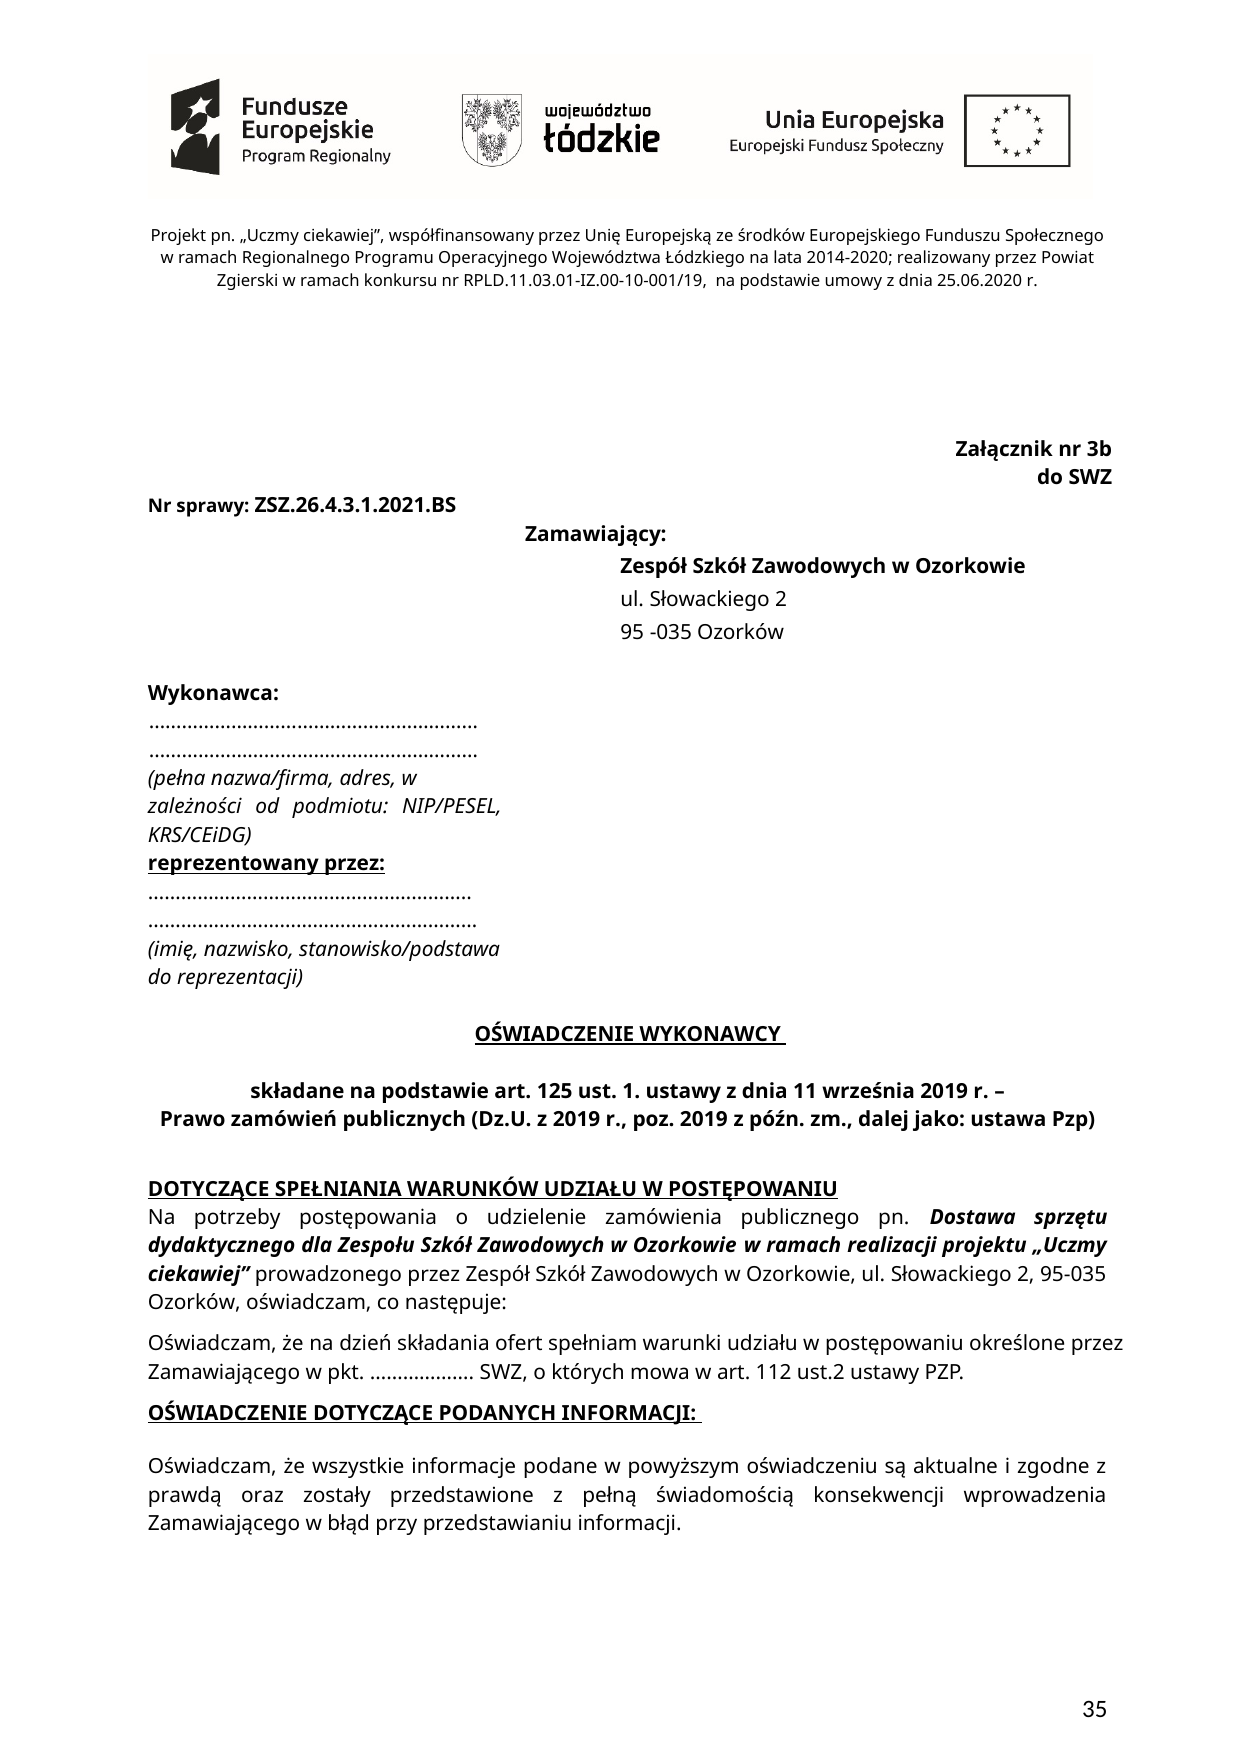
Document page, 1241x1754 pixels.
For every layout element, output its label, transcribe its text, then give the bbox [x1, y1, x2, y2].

text Zespół Szkół Zawodowych w Ozorkowie [620, 552, 1107, 580]
text …………………………………………………… [148, 735, 502, 763]
text 95 -035 Ozorków [620, 617, 1107, 645]
list OŚWIADCZENIE DOTYCZĄCE PODANYCH INFORMACJI: [148, 1398, 1125, 1426]
text Wykonawca: [148, 678, 1107, 706]
text Prawo zamówień publicznych (Dz.U. z 2019 r., poz. 2019 z późn. zm., dalej jako: ustawa Pzp) [148, 1104, 1107, 1133]
text zależności od podmiotu: NIP/PESEL, KRS/CEiDG) [148, 792, 502, 848]
list DOTYCZĄCE SPEŁNIANIA WARUNKÓW UDZIAŁU W POSTĘPOWANIU [148, 1174, 1107, 1202]
text …………………………………………………… [148, 706, 502, 735]
text ………………………………………………….. [148, 877, 502, 905]
text OŚWIADCZENIE WYKONAWCY [148, 1019, 1107, 1047]
list Na potrzeby postępowania o udzielenie zamówienia publicznego pn. Dostawa sprzętu dydaktycznego dla Zespołu Szkół Zawodowych w Ozorkowie w ramach realizacji projektu „Uczmy ciekawiej” prowadzonego przez Zespół Szkół Zawodowych w Ozorkowie, ul. Słowackiego 2, 95-035 Ozorków, oświadczam, co następuje: [148, 1202, 1107, 1316]
picture [147, 54, 1093, 199]
text reprezentowany przez: [148, 848, 1107, 877]
list Oświadczam, że wszystkie informacje podane w powyższym oświadczeniu są aktualne i zgodne z prawdą oraz zostały przedstawione z pełną świadomością konsekwencji wprowadzenia Zamawiającego w błąd przy przedstawianiu informacji. [148, 1451, 1107, 1537]
list Nr sprawy: ZSZ.26.4.3.1.2021.BS [148, 491, 1107, 519]
text …………………………………………………… [148, 905, 502, 934]
list Oświadczam, że na dzień składania ofert spełniam warunki udziału w postępowaniu określone przez Zamawiającego w pkt. ………………. SWZ, o których mowa w art. 112 ust.2 ustawy PZP. [148, 1328, 1125, 1385]
text (pełna nazwa/firma, adres, w [148, 763, 502, 792]
text Załącznik nr 3b [443, 434, 1112, 462]
text ul. Słowackiego 2 [620, 584, 1107, 613]
list Zamawiający: [221, 519, 1122, 547]
text do SWZ [443, 462, 1112, 491]
text (imię, nazwisko, stanowisko/podstawa do reprezentacji) [148, 934, 502, 991]
text składane na podstawie art. 125 ust. 1. ustawy z dnia 11 września 2019 r. – [148, 1076, 1107, 1104]
